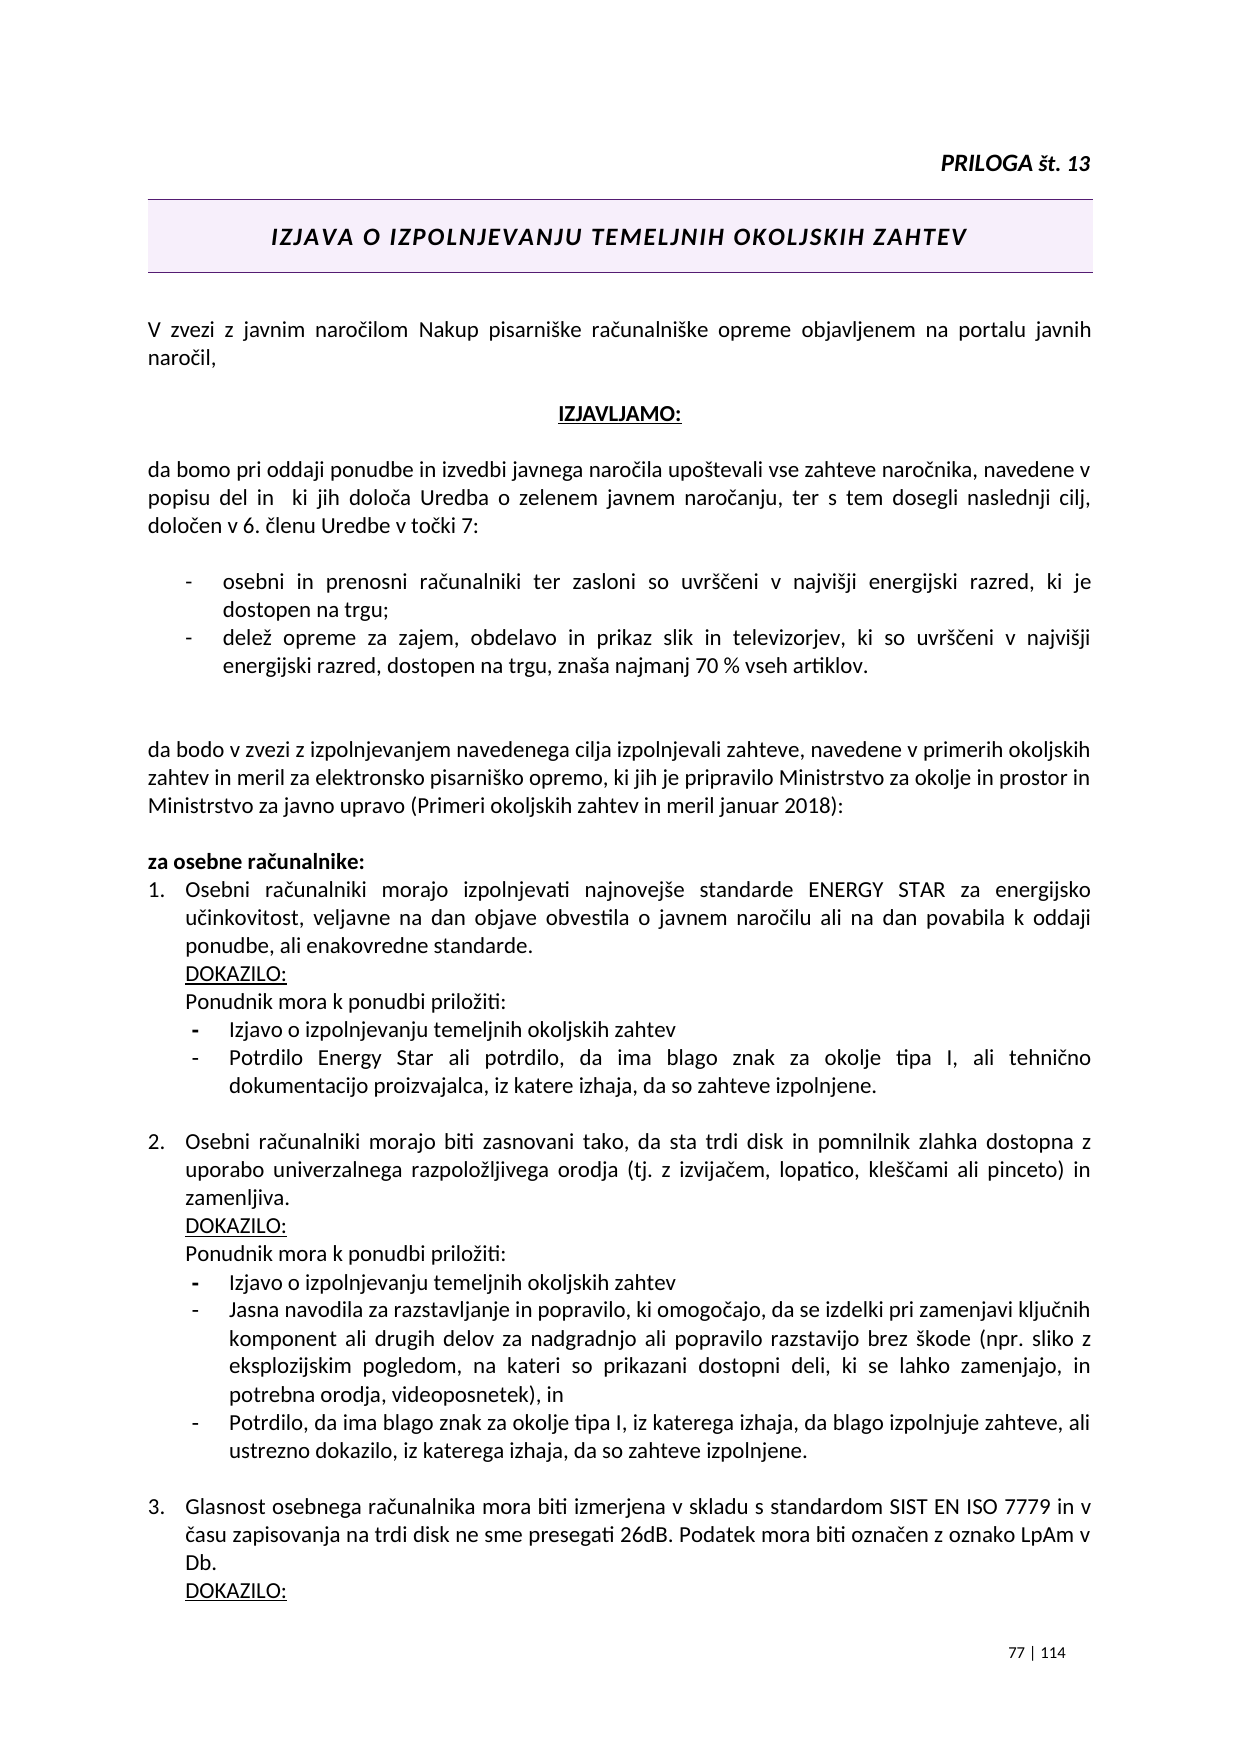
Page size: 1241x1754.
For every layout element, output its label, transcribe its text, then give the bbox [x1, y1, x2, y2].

text DOKAZILO: [185, 959, 1093, 987]
text Ponudnik mora k ponudbi priložiti: [185, 987, 1093, 1015]
text da bomo pri oddaji ponudbe in izvedbi javnega naročila upoštevali vse zahteve naročnika, navedene v popisu del in ki jih določa Uredba o zelenem javnem naročanju, ter s tem dosegli naslednji cilj, določen v 6. členu Uredbe v točki 7: [148, 455, 1093, 539]
text za osebne računalnike: [148, 847, 1093, 875]
list delež opreme za zajem, obdelavo in prikaz slik in televizorjev, ki so uvrščeni v najvišji energijski razred, dostopen na trgu, znaša najmanj 70 % vseh artiklov. [185, 623, 1093, 679]
text DOKAZILO: [185, 1576, 1093, 1604]
list Osebni računalniki morajo izpolnjevati najnovejše standarde ENERGY STAR za energijsko učinkovitost, veljavne na dan objave obvestila o javnem naročilu ali na dan povabila k oddaji ponudbe, ali enakovredne standarde. [148, 875, 1093, 959]
list Izjavo o izpolnjevanju temeljnih okoljskih zahtev [191, 1268, 1093, 1296]
text PRILOGA št. 13 [148, 148, 1092, 178]
list Osebni računalniki morajo biti zasnovani tako, da sta trdi disk in pomnilnik zlahka dostopna z uporabo univerzalnega razpoložljivega orodja (tj. z izvijačem, lopatico, kleščami ali pinceto) in zamenljiva. [148, 1127, 1093, 1212]
text IZJAVA O IZPOLNJEVANJU TEMELJNIH OKOLJSKIH ZAHTEV [148, 200, 1093, 272]
list Potrdilo, da ima blago znak za okolje tipa I, iz katerega izhaja, da blago izpolnjuje zahteve, ali ustrezno dokazilo, iz katerega izhaja, da so zahteve izpolnjene. [191, 1408, 1093, 1464]
text Ponudnik mora k ponudbi priložiti: [185, 1239, 1093, 1268]
list Jasna navodila za razstavljanje in popravilo, ki omogočajo, da se izdelki pri zamenjavi ključnih komponent ali drugih delov za nadgradnjo ali popravilo razstavijo brez škode (npr. sliko z eksplozijskim pogledom, na kateri so prikazani dostopni deli, ki se lahko zamenjajo, in potrebna orodja, videoposnetek), in [191, 1296, 1093, 1408]
text da bodo v zvezi z izpolnjevanjem navedenega cilja izpolnjevali zahteve, navedene v primerih okoljskih zahtev in meril za elektronsko pisarniško opremo, ki jih je pripravilo Ministrstvo za okolje in prostor in Ministrstvo za javno upravo (Primeri okoljskih zahtev in meril januar 2018): [148, 735, 1093, 819]
list Potrdilo Energy Star ali potrdilo, da ima blago znak za okolje tipa I, ali tehnično dokumentacijo proizvajalca, iz katere izhaja, da so zahteve izpolnjene. [191, 1043, 1093, 1099]
list osebni in prenosni računalniki ter zasloni so uvrščeni v najvišji energijski razred, ki je dostopen na trgu; [185, 567, 1093, 623]
list Glasnost osebnega računalnika mora biti izmerjena v skladu s standardom SIST EN ISO 7779 in v času zapisovanja na trdi disk ne sme presegati 26dB. Podatek mora biti označen z oznako LpAm v Db. [148, 1492, 1093, 1576]
text DOKAZILO: [185, 1212, 1093, 1239]
list Izjavo o izpolnjevanju temeljnih okoljskih zahtev [191, 1015, 1093, 1043]
text IZJAVLJAMO: [148, 399, 1092, 427]
text V zvezi z javnim naročilom objavljenem na portalu javnih naročil, [148, 315, 1092, 371]
